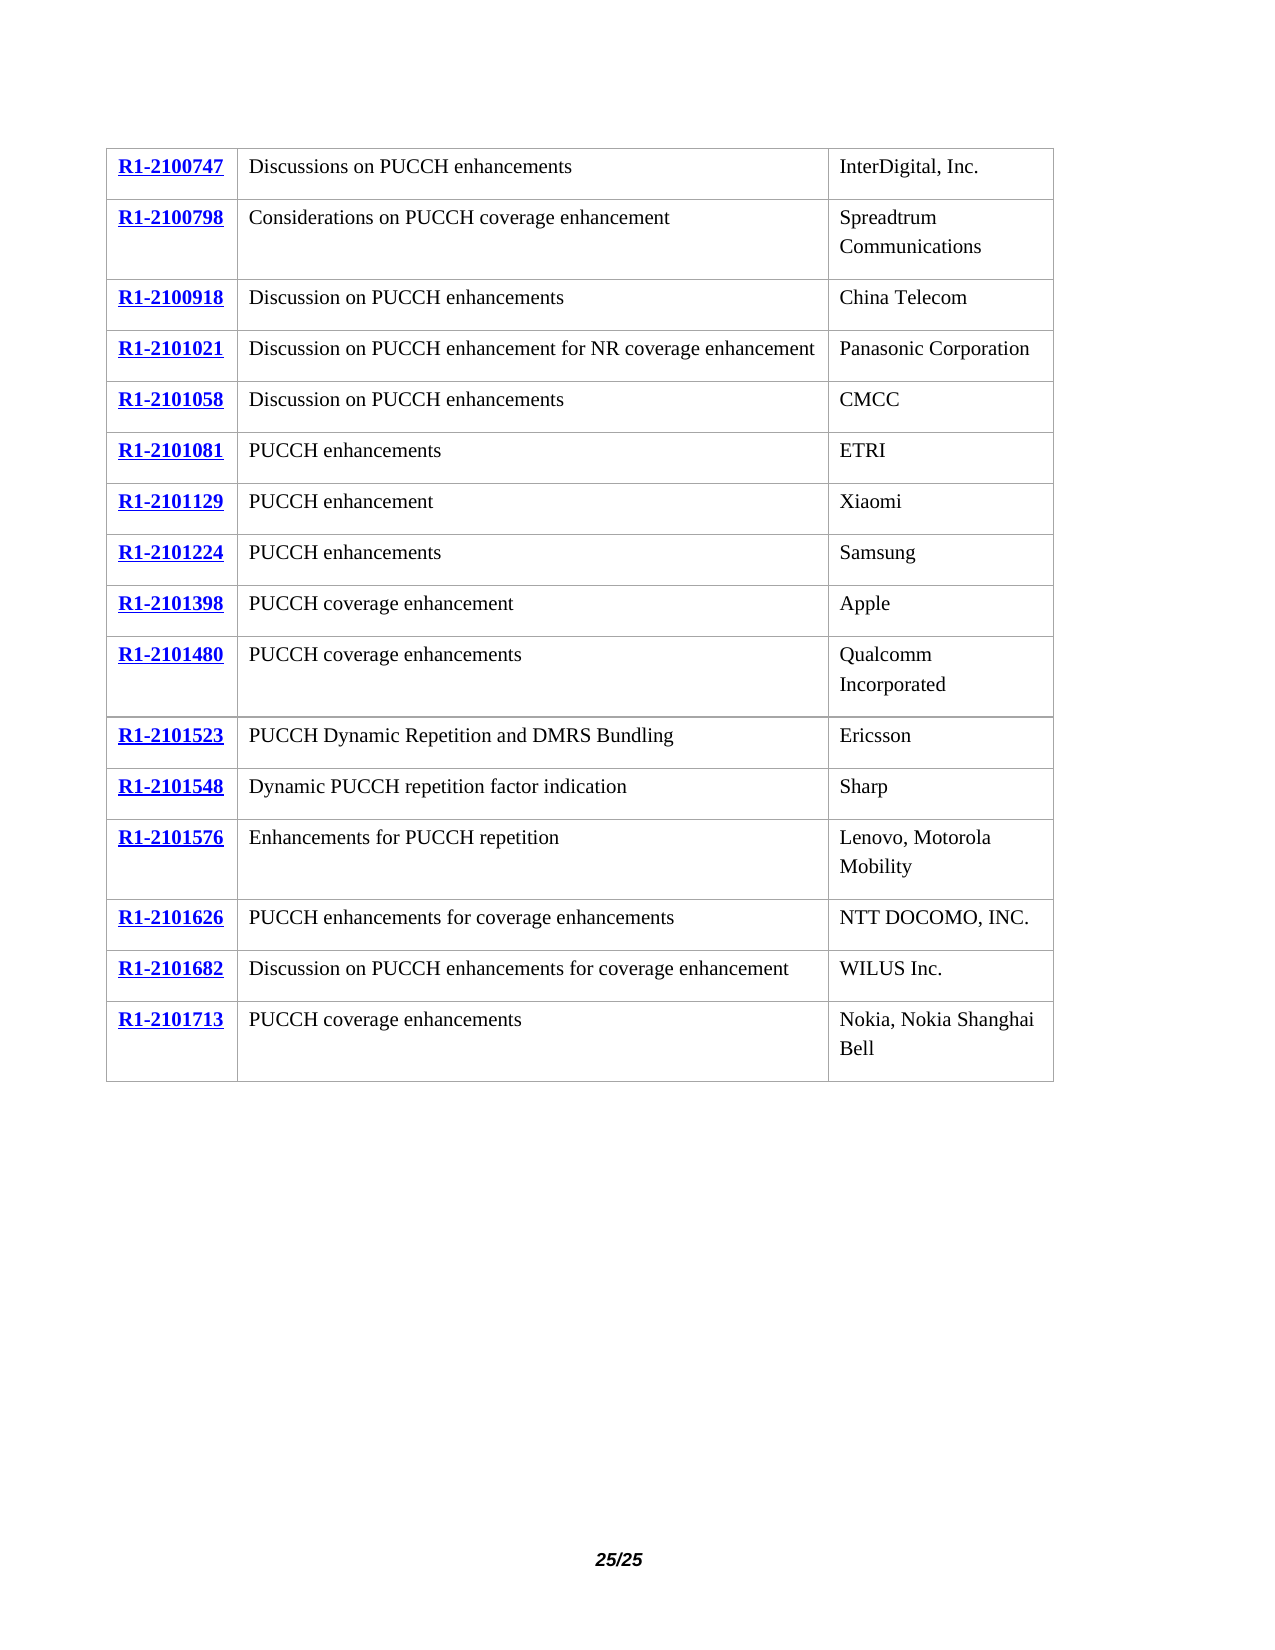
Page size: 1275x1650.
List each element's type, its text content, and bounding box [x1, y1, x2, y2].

table_cell R1-2100798 [107, 200, 237, 279]
table_cell NTT DOCOMO, INC. [829, 900, 1053, 950]
table_cell WILUS Inc. [829, 951, 1053, 1001]
table_cell R1-2101129 [107, 484, 237, 534]
table_cell Nokia, Nokia Shanghai Bell [829, 1002, 1053, 1081]
table_cell Panasonic Corporation [829, 331, 1053, 381]
table_cell Samsung [829, 535, 1053, 585]
table_cell PUCCH enhancement [238, 484, 828, 534]
table_cell R1-2101682 [107, 951, 237, 1001]
table_cell R1-2101548 [107, 769, 237, 818]
table_cell R1-2101021 [107, 331, 237, 381]
table_cell R1-2101713 [107, 1002, 237, 1081]
table_cell R1-2101058 [107, 382, 237, 432]
table_cell R1-2101576 [107, 820, 237, 899]
table_cell Ericsson [829, 718, 1053, 767]
table_cell ETRI [829, 433, 1053, 483]
table_cell PUCCH enhancements for coverage enhancements [238, 900, 828, 950]
table_cell Xiaomi [829, 484, 1053, 534]
table_cell PUCCH enhancements [238, 535, 828, 585]
table_cell Qualcomm Incorporated [829, 637, 1053, 716]
table_cell PUCCH coverage enhancements [238, 1002, 828, 1081]
table_cell PUCCH coverage enhancement [238, 586, 828, 636]
table_cell R1-2101398 [107, 586, 237, 636]
table_cell CMCC [829, 382, 1053, 432]
table_cell R1-2101523 [107, 718, 237, 767]
table_cell R1-2101480 [107, 637, 237, 716]
table_cell Dynamic PUCCH repetition factor indication [238, 769, 828, 818]
table_cell PUCCH coverage enhancements [238, 637, 828, 716]
table_cell Discussion on PUCCH enhancements [238, 382, 828, 432]
table_cell Apple [829, 586, 1053, 636]
table_cell R1-2100747 [107, 149, 237, 199]
table_cell Sharp [829, 769, 1053, 818]
table_cell Enhancements for PUCCH repetition [238, 820, 828, 899]
table_cell Discussion on PUCCH enhancement for NR coverage enhancement [238, 331, 828, 381]
table_cell R1-2100918 [107, 280, 237, 330]
table_cell InterDigital, Inc. [829, 149, 1053, 199]
table_cell PUCCH Dynamic Repetition and DMRS Bundling [238, 718, 828, 767]
table_cell Spreadtrum Communications [829, 200, 1053, 279]
table_cell Discussions on PUCCH enhancements [238, 149, 828, 199]
table_cell Discussion on PUCCH enhancements for coverage enhancement [238, 951, 828, 1001]
table_cell Considerations on PUCCH coverage enhancement [238, 200, 828, 279]
table_cell Discussion on PUCCH enhancements [238, 280, 828, 330]
table_cell R1-2101626 [107, 900, 237, 950]
table_cell R1-2101081 [107, 433, 237, 483]
table_cell PUCCH enhancements [238, 433, 828, 483]
table_cell China Telecom [829, 280, 1053, 330]
table_cell Lenovo, Motorola Mobility [829, 820, 1053, 899]
table_cell R1-2101224 [107, 535, 237, 585]
